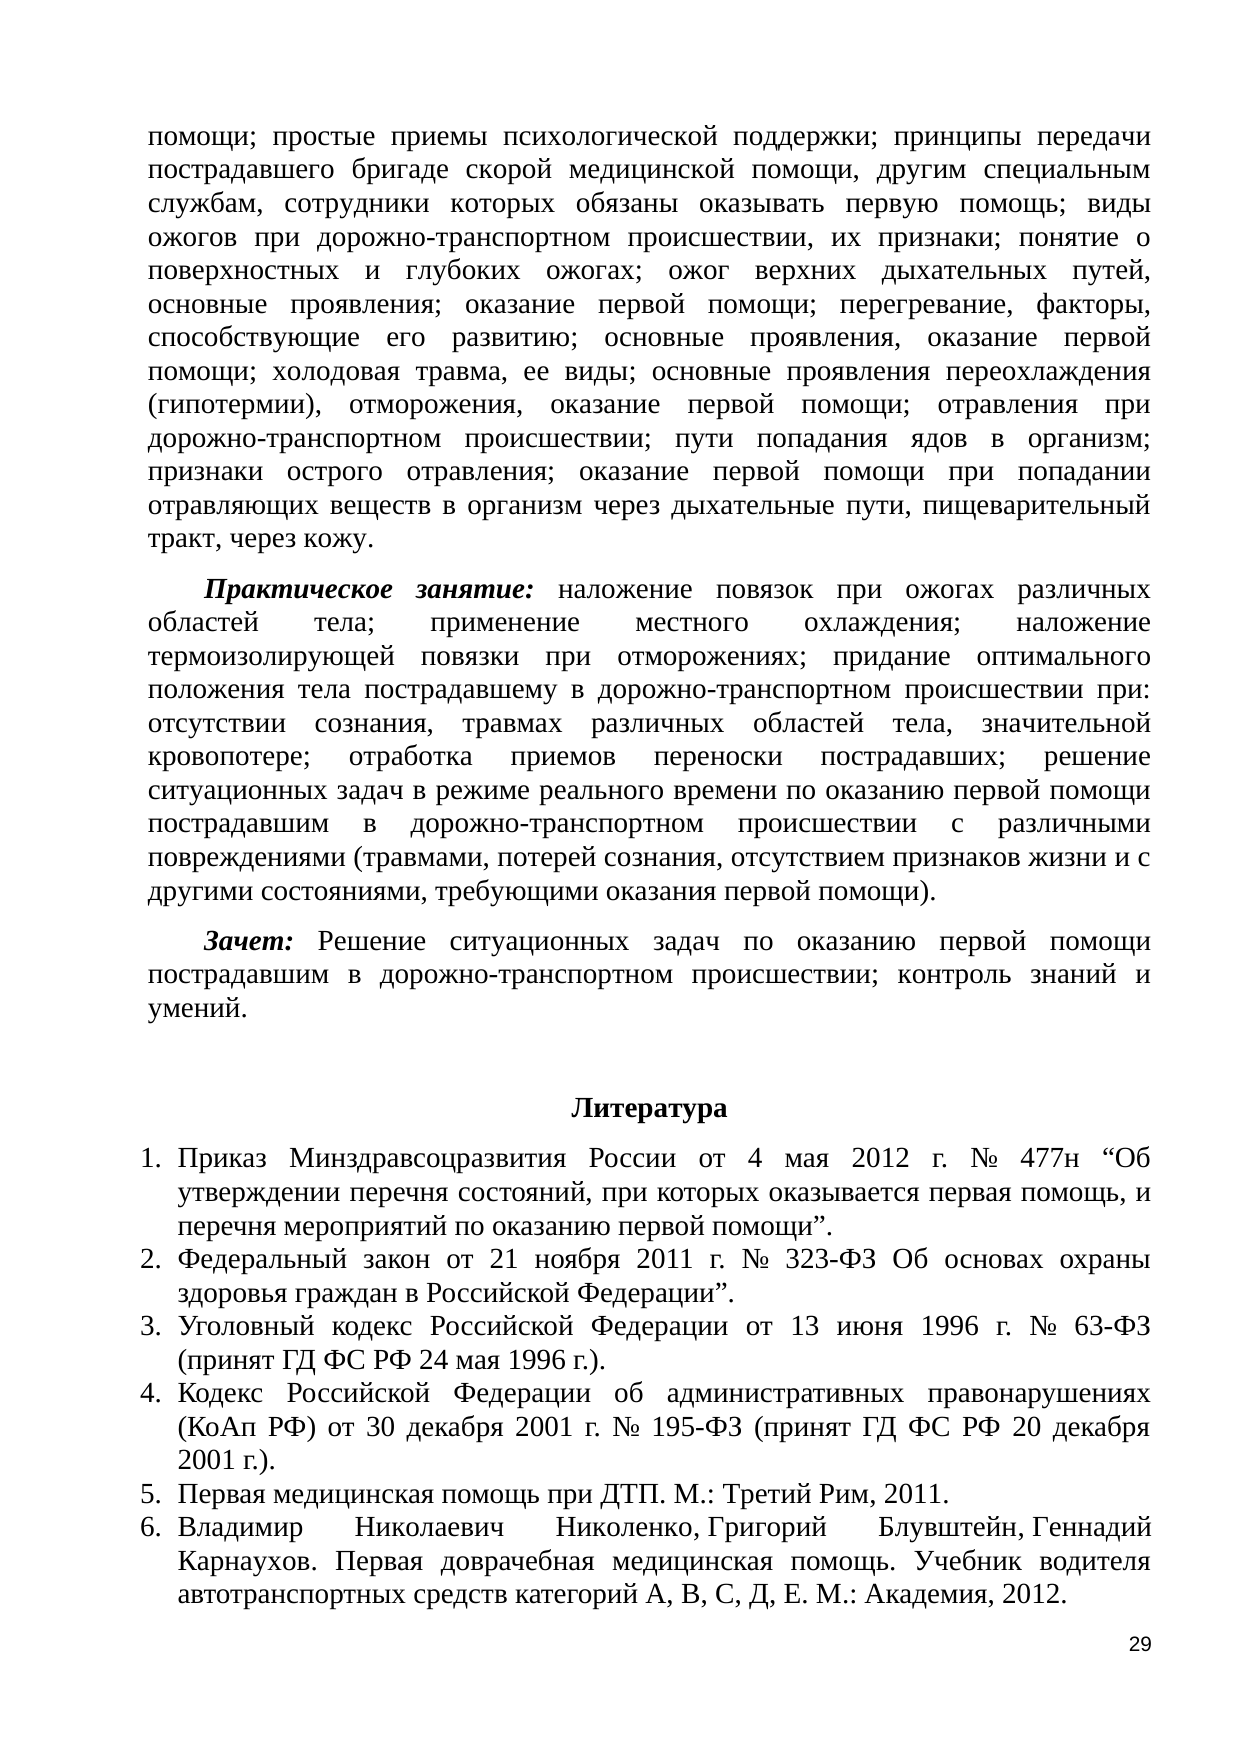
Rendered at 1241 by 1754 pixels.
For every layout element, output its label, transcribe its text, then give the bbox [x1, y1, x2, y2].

list Владимир Николаевич Николенко, Григорий Блувштейн, Геннадий Карнаухов. Первая доврачебная медицинская помощь. Учебник водителя автотранспортных средств категорий А, В, С, Д, Е. М.: Академия, 2012. [140, 1509, 1152, 1610]
list Первая медицинская помощь при ДТП. М.: Третий Рим, 2011. [869, 1476, 1152, 1509]
list Уголовный кодекс Российской Федерации от 13 июня 1996 г. № 63-ФЗ (принят ГД ФС РФ 24 мая 1996 г.). [140, 1308, 1152, 1375]
list Федеральный закон от 21 ноября 2011 г. № 323-ФЗ Об основах охраны здоровья граждан в Российской Федерации”. [140, 1241, 1152, 1308]
text Практическое занятие: наложение повязок при ожогах различных областей тела; применение местного охлаждения; наложение термоизолирующей повязки при отморожениях; придание оптимального положения тела пострадавшему в дорожно-транспортном происшествии при: отсутствии сознания, травмах различных областей тела, значительной кровопотере; отработка приемов переноски пострадавших; решение ситуационных задач в режиме реального времени по оказанию первой помощи пострадавшим в дорожно-транспортном происшествии с различными повреждениями (травмами, потерей сознания, отсутствием признаков жизни и с другими состояниями, требующими оказания первой помощи). [148, 571, 1152, 906]
text Литература [148, 1090, 1152, 1124]
list Приказ Минздравсоцразвития России от 4 мая 2012 г. № 477н “Об утверждении перечня состояний, при которых оказывается первая помощь, и перечня мероприятий по оказанию первой помощи”. [140, 1141, 1152, 1241]
list Кодекс Российской Федерации об административных правонарушениях (КоАп РФ) от 30 декабря 2001 г. № 195-ФЗ (принят ГД ФС РФ 20 декабря 2001 г.). [140, 1375, 1152, 1476]
text Зачет: Решение ситуационных задач по оказанию первой помощи пострадавшим в дорожно-транспортном происшествии; контроль знаний и умений. [148, 923, 1152, 1023]
list Первая медицинская помощь при ДТП. М.: Третий Рим, 2011. [140, 1476, 722, 1509]
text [148, 118, 1152, 554]
